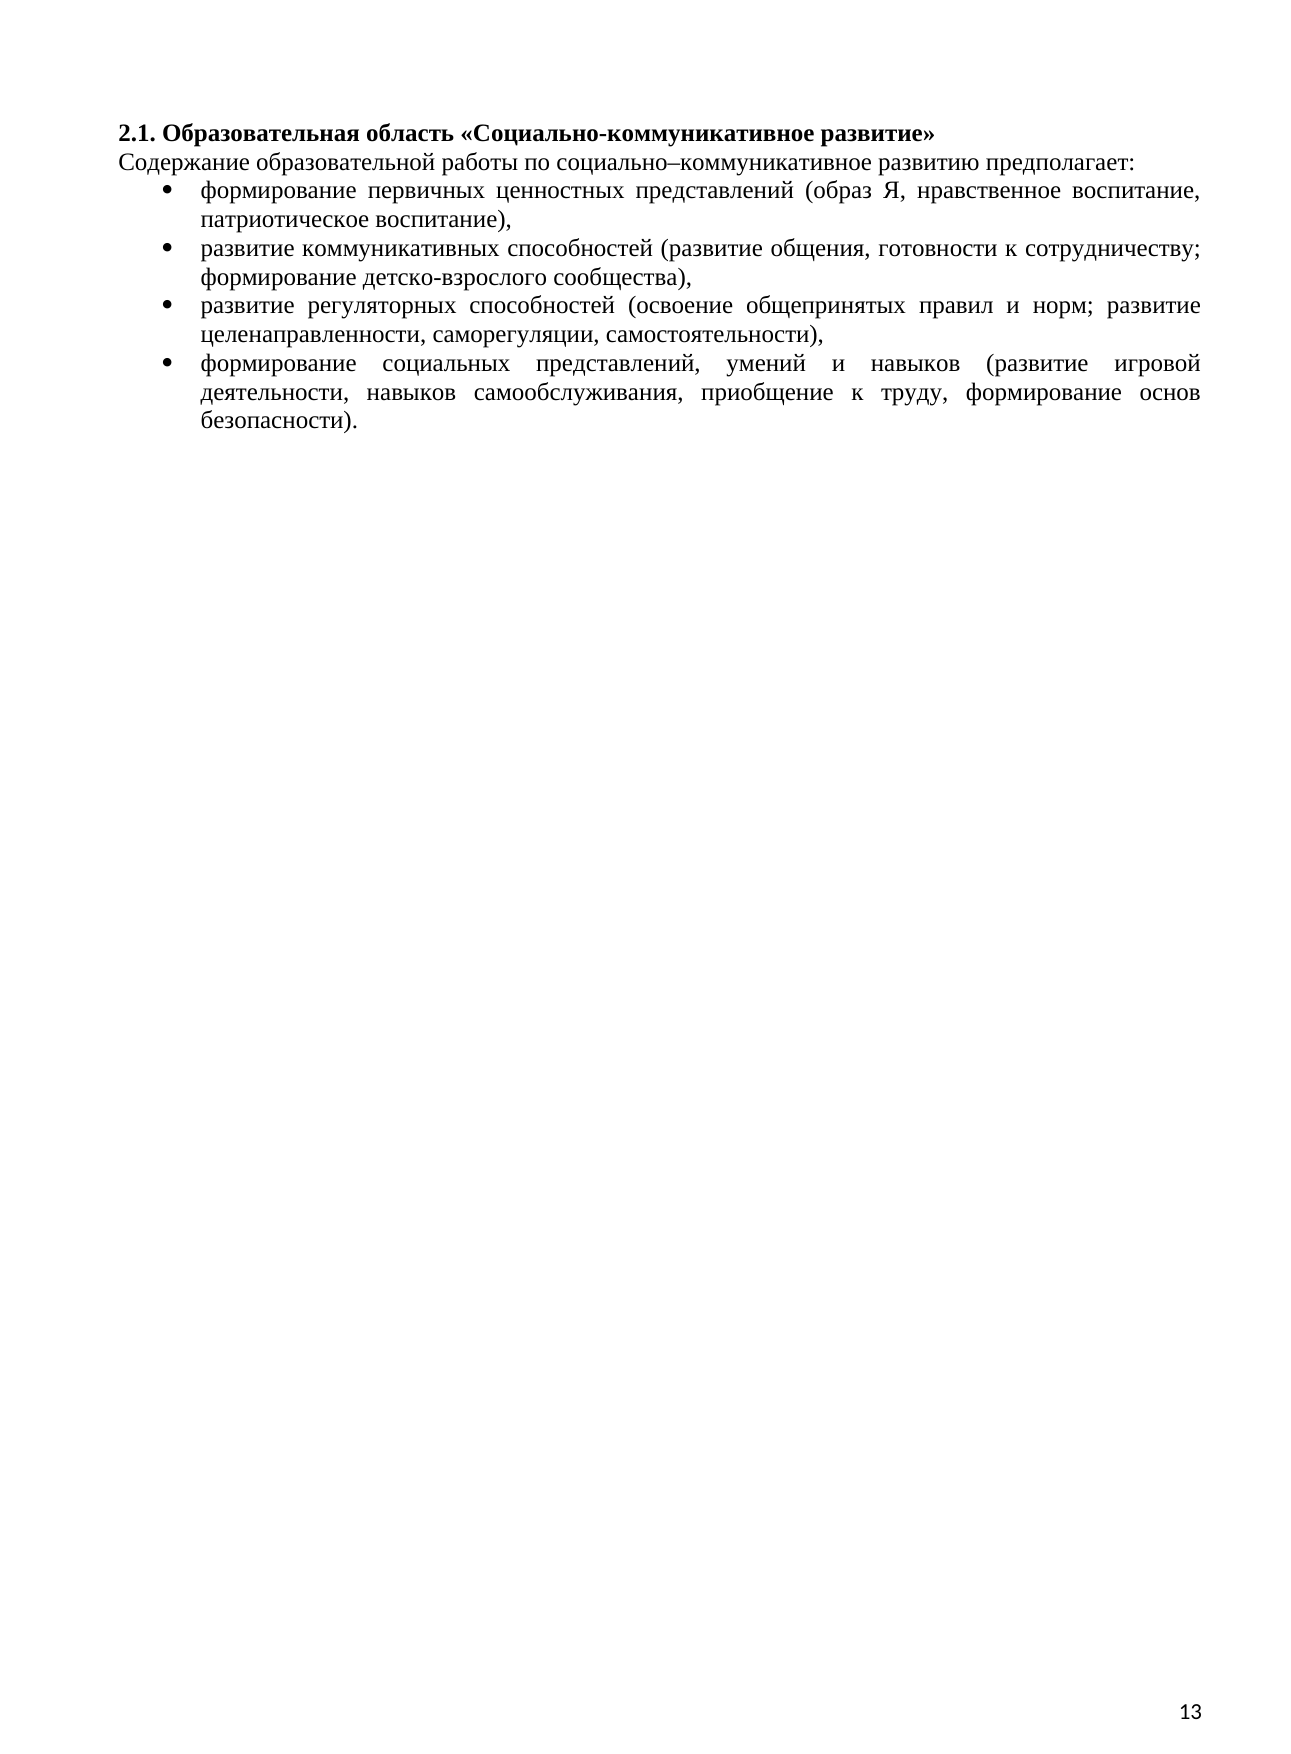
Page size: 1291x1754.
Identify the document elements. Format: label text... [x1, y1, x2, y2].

list формирование первичных ценностных представлений (образ Я, нравственное воспитание, патриотическое воспитание), [163, 176, 1202, 233]
list развитие коммуникативных способностей (развитие общения, готовности к сотрудничеству; формирование детско-взрослого сообщества), [163, 233, 1202, 291]
text 2.1. Образовательная область «Социально-коммуникативное развитие» [118, 118, 1202, 147]
list формирование социальных представлений, умений и навыков (развитие игровой деятельности, навыков самообслуживания, приобщение к труду, формирование основ безопасности). [163, 348, 1202, 434]
list развитие регуляторных способностей (освоение общепринятых правил и норм; развитие целенаправленности, саморегуляции, самостоятельности), [163, 291, 1202, 348]
text Содержание образовательной работы по социально–коммуникативное развитию предполагает: [118, 147, 1202, 176]
